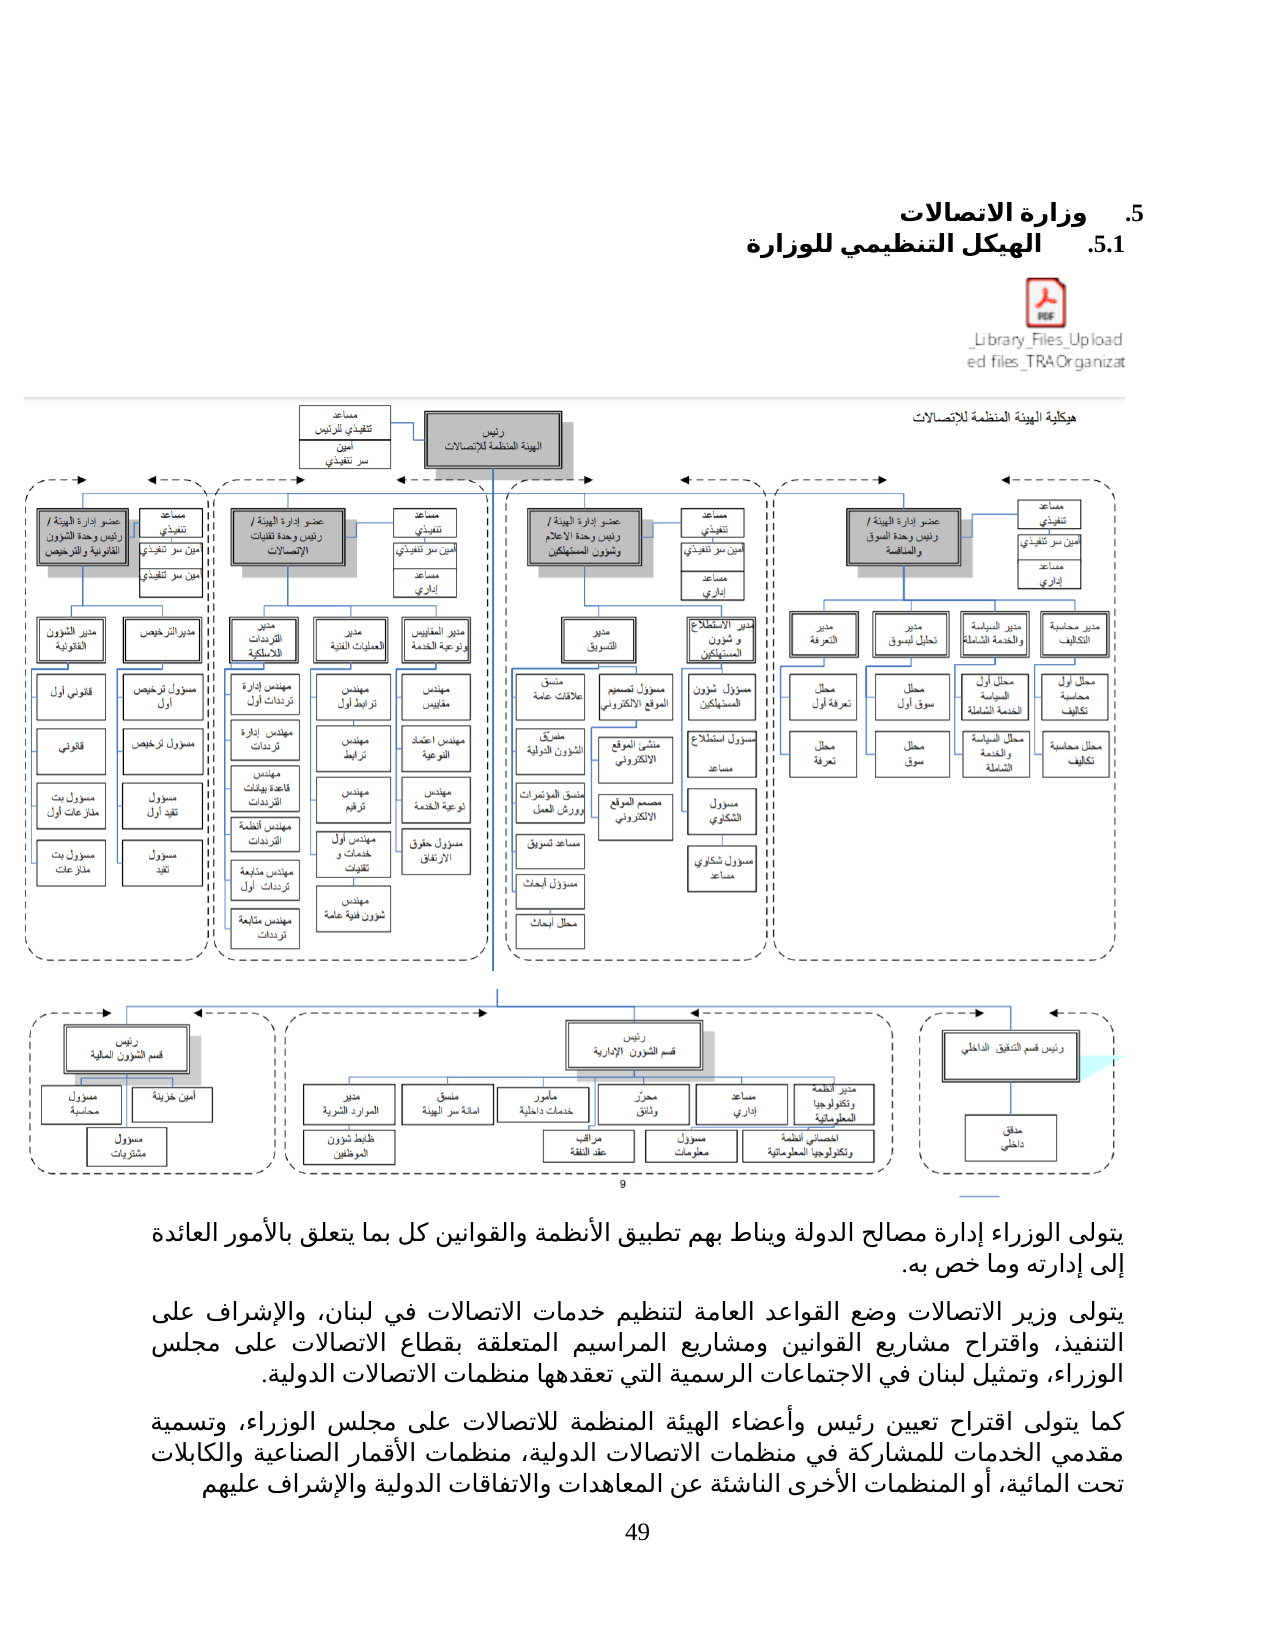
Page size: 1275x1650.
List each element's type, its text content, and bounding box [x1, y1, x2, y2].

list الهيكل التنظيمي للوزارة [150, 229, 1087, 257]
text يتولى وزير الاتصالات وضع القواعد العامة لتنظيم خدمات الاتصالات في لبنان، والإشراف على التنفيذ، واقتراح مشاريع القوانين ومشاريع المراسيم المتعلقة بقطاع الاتصالات على مجلس الوزراء، وتمثيل لبنان في الاجتماعات الرسمية التي تعقدهها منظمات الاتصالات الدولية. [150, 1297, 1125, 1388]
picture [23, 397, 1125, 971]
text كما يتولى اقتراح تعيين رئيس وأعضاء الهيئة المنظمة للاتصالات على مجلس الوزراء، وتسمية مقدمي الخدمات للمشاركة في منظمات الاتصالات الدولية، منظمات الأقمار الصناعية والكابلات تحت المائية، أو المنظمات الأخرى الناشئة عن المعاهدات والاتفاقات الدولية والإشراف عليهم [150, 1407, 1125, 1498]
text يتولى الوزراء إدارة مصالح الدولة ويناط بهم تطبيق الأنظمة والقوانين كل بما يتعلق بالأمور العائدة إلى إدارته وما خص به. [150, 1218, 1125, 1278]
list وزارة الاتصالات [150, 198, 1125, 226]
picture [25, 989, 1125, 1200]
